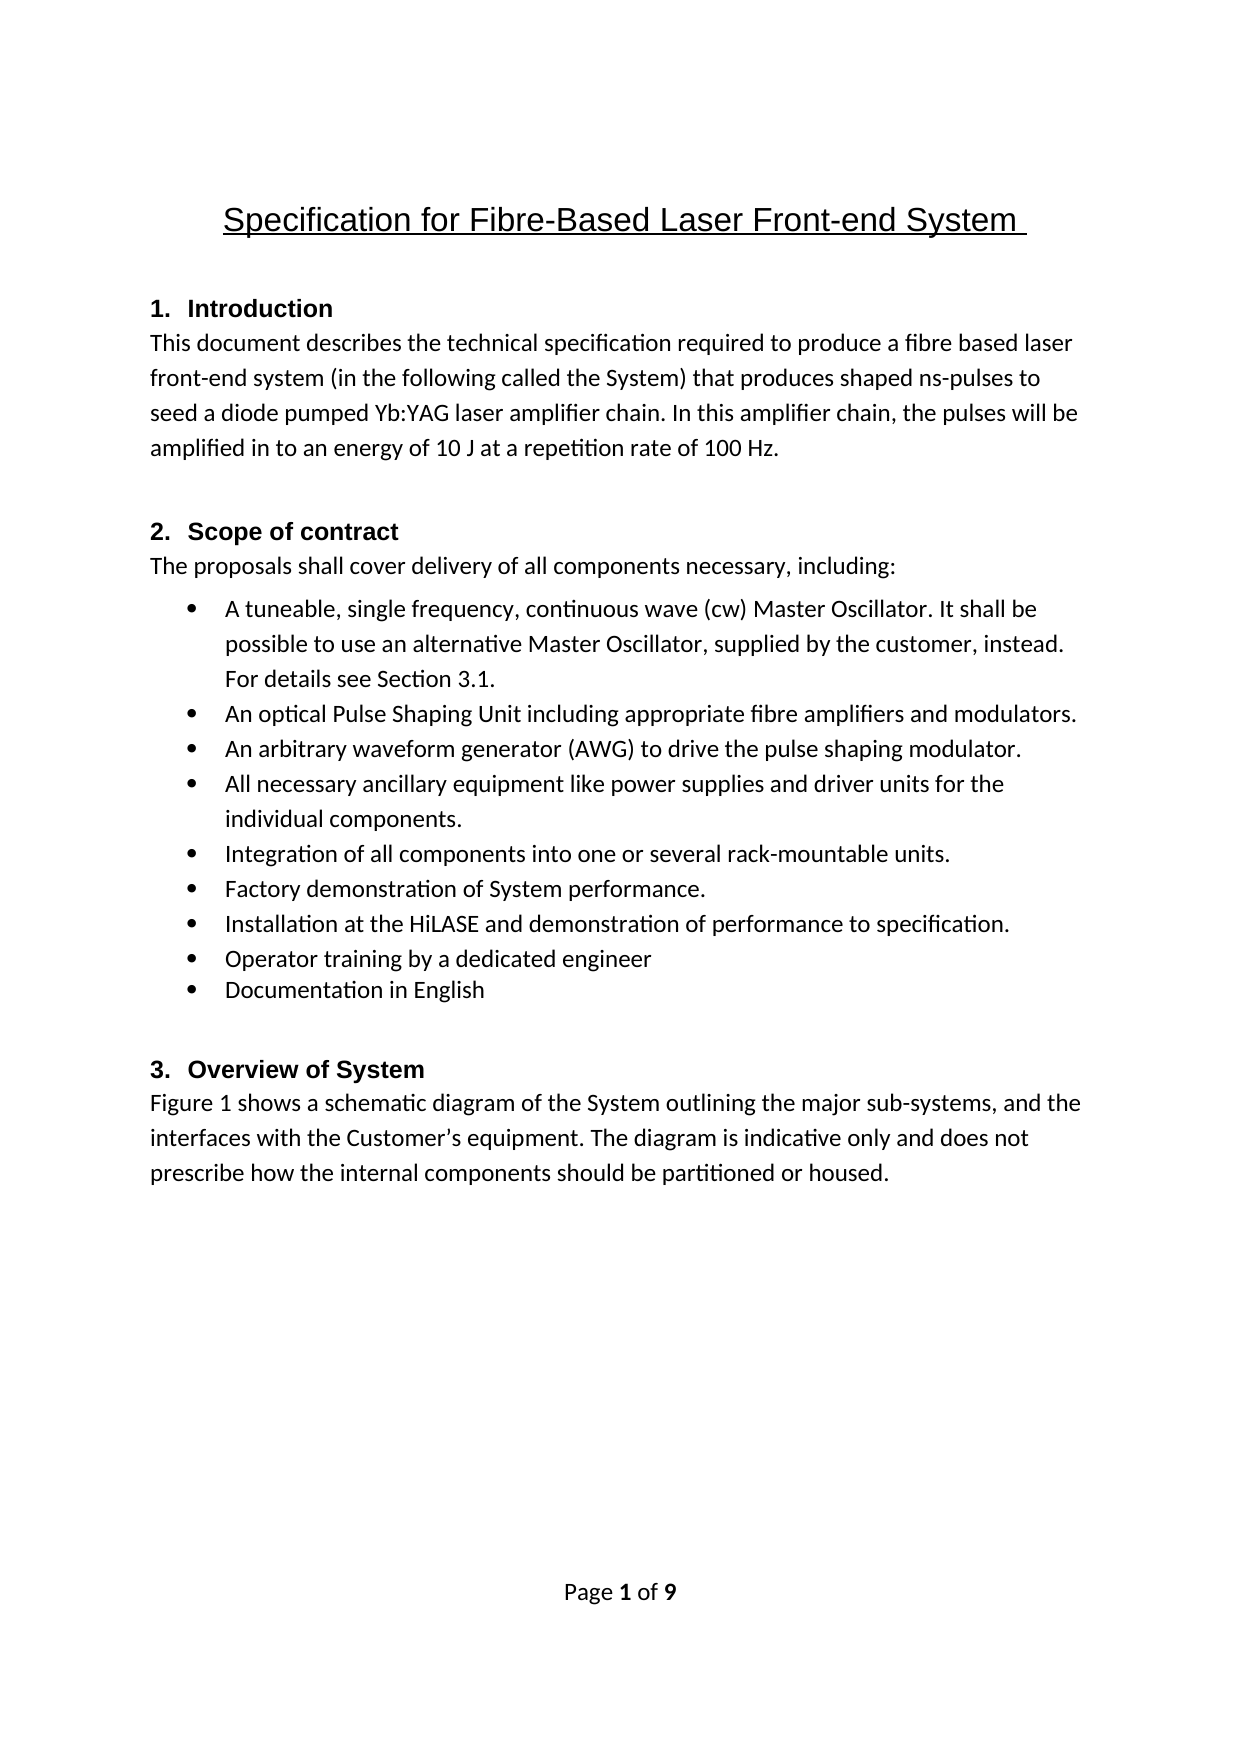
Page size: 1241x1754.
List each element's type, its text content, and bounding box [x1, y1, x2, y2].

subtitle Scope of contract [150, 517, 1090, 546]
text This document describes the technical specification required to produce a fibre based laser front-end system (in the following called the System) that produces shaped ns-pulses to seed a diode pumped Yb:YAG laser amplifier chain. In this amplifier chain, the pulses will be amplified in to an energy of 10 J at a repetition rate of 100 Hz. [150, 327, 1090, 463]
list All necessary ancillary equipment like power supplies and driver units for the individual components. [187, 768, 1090, 834]
text The proposals shall cover delivery of all components necessary, including: [150, 550, 1090, 581]
subtitle Specification for Fibre-Based Laser Front-end System [150, 200, 1090, 238]
list A tuneable, single frequency, continuous wave (cw) Master Oscillator. It shall be possible to use an alternative Master Oscillator, supplied by the customer, instead. For details see Section 3.1. [187, 593, 1090, 694]
text Figure 1 shows a schematic diagram of the System outlining the major sub-systems, and the interfaces with the Customer’s equipment. The diagram is indicative only and does not prescribe how the internal components should be partitioned or housed. [150, 1088, 1090, 1188]
list An optical Pulse Shaping Unit including appropriate fibre amplifiers and modulators. [187, 698, 1090, 729]
list An arbitrary waveform generator (AWG) to drive the pulse shaping modulator. [187, 733, 1090, 764]
list Installation at the HiLASE and demonstration of performance to specification. [187, 908, 1090, 939]
subtitle Introduction [150, 294, 1090, 323]
list Documentation in English [187, 974, 1090, 1004]
list Integration of all components into one or several rack-mountable units. [187, 838, 1090, 869]
subtitle Overview of System [150, 1054, 1090, 1083]
list Operator training by a dedicated engineer [187, 943, 1090, 974]
list Factory demonstration of System performance. [187, 873, 1090, 904]
